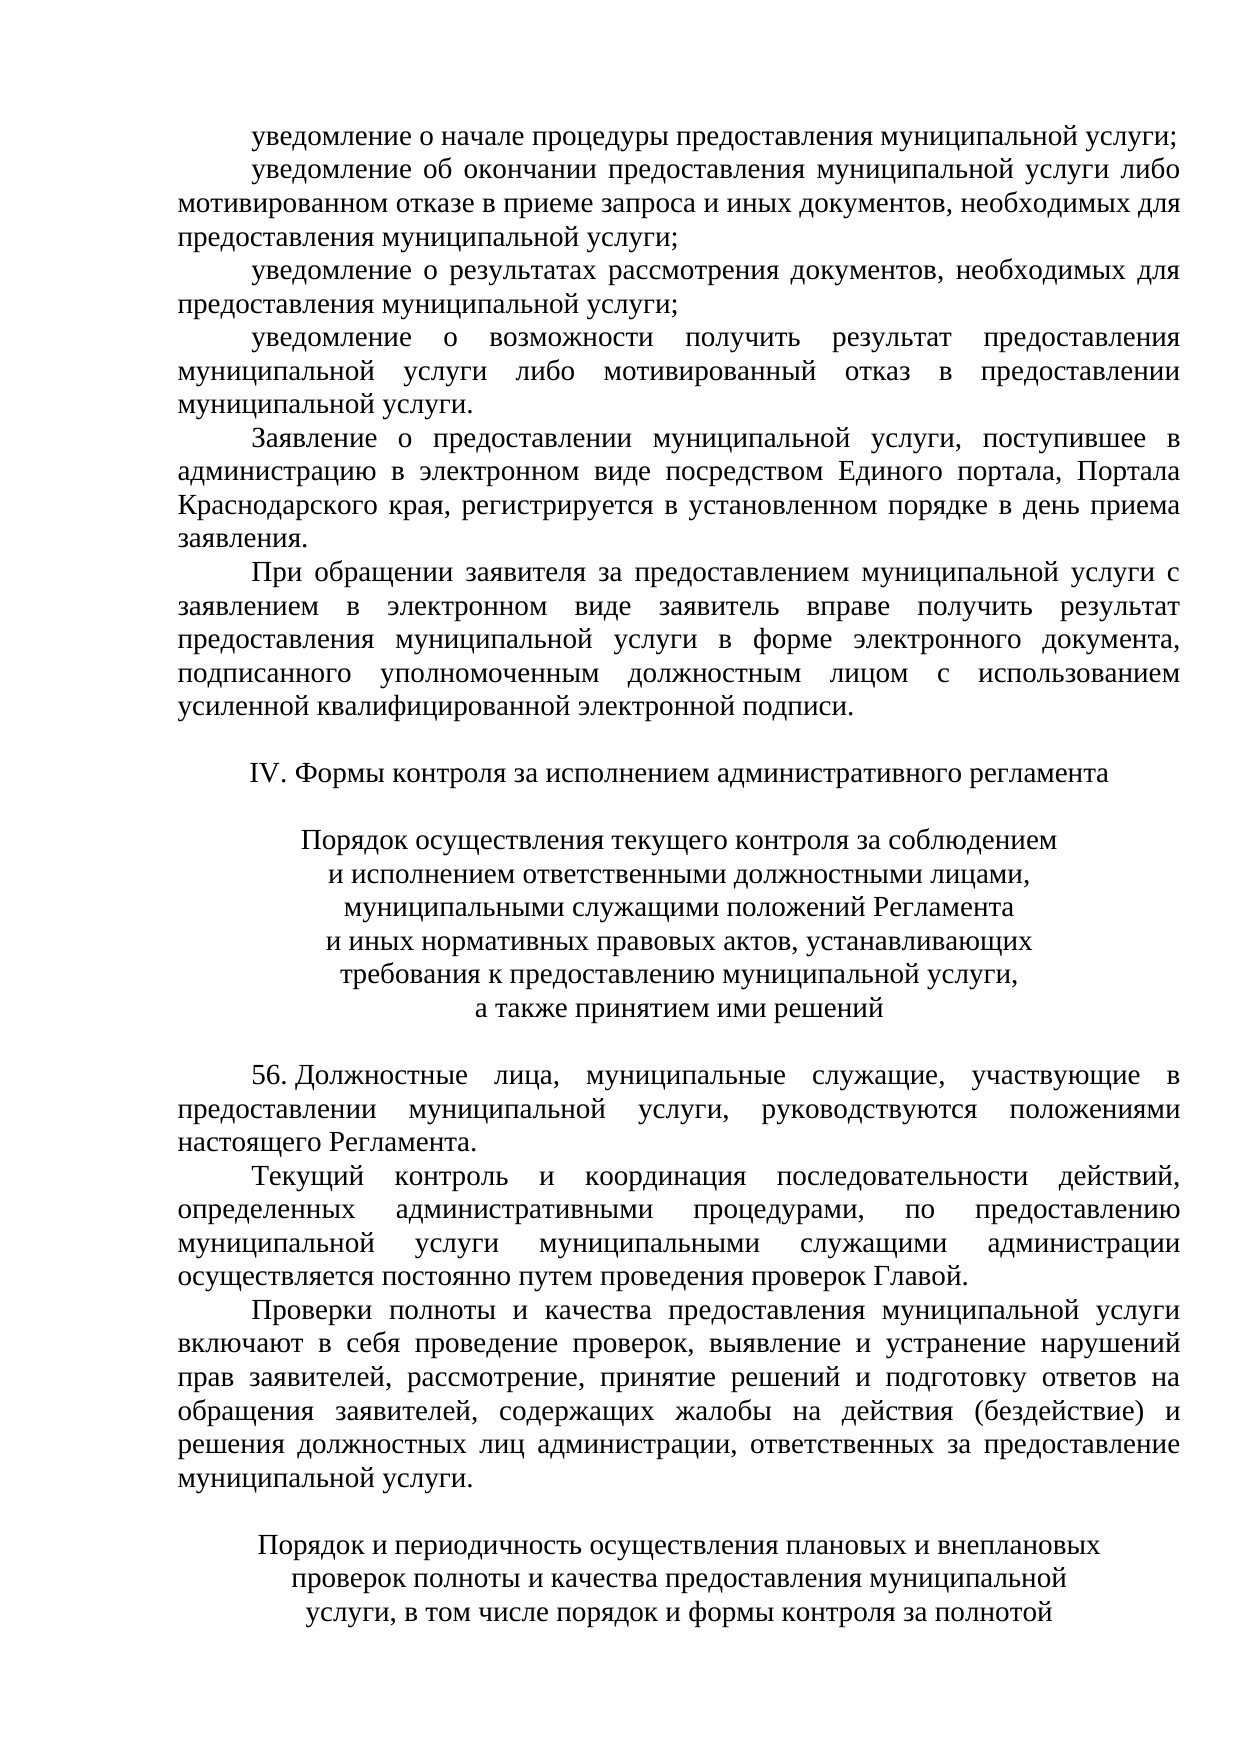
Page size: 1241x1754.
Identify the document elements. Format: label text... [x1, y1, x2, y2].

text и исполнением ответственными должностными лицами, [177, 856, 1181, 889]
text и иных нормативных правовых актов, устанавливающих [177, 923, 1181, 957]
text а также принятием ими решений [177, 990, 1181, 1024]
text Текущий контроль и координация последовательности действий, определенных административными процедурами, по предоставлению муниципальной услуги муниципальными служащими администрации осуществляется постоянно путем проведения проверок Главой. [177, 1158, 1181, 1292]
text услуги, в том числе порядок и формы контроля за полнотой [177, 1594, 1181, 1627]
text уведомление о начале процедуры предоставления муниципальной услуги; [177, 118, 1181, 152]
text При обращении заявителя за предоставлением муниципальной услуги с заявлением в электронном виде заявитель вправе получить результат предоставления муниципальной услуги в форме электронного документа, подписанного уполномоченным должностным лицом с использованием усиленной квалифицированной электронной подписи. [177, 554, 1181, 722]
text IV. Формы контроля за исполнением административного регламента [177, 755, 1181, 789]
text Порядок осуществления текущего контроля за соблюдением [177, 822, 1181, 856]
text Проверки полноты и качества предоставления муниципальной услуги включают в себя проведение проверок, выявление и устранение нарушений прав заявителей, рассмотрение, принятие решений и подготовку ответов на обращения заявителей, содержащих жалобы на действия (бездействие) и решения должностных лиц администрации, ответственных за предоставление муниципальной услуги. [177, 1292, 1181, 1493]
text проверок полноты и качества предоставления муниципальной [177, 1560, 1181, 1594]
text уведомление об окончании предоставления муниципальной услуги либо мотивированном отказе в приеме запроса и иных документов, необходимых для предоставления муниципальной услуги; [177, 152, 1181, 252]
text уведомление о возможности получить результат предоставления муниципальной услуги либо мотивированный отказ в предоставлении муниципальной услуги. [177, 319, 1181, 420]
text Заявление о предоставлении муниципальной услуги, поступившее в администрацию в электронном виде посредством Единого портала, Портала Краснодарского края, регистрируется в установленном порядке в день приема заявления. [177, 420, 1181, 554]
text уведомление о результатах рассмотрения документов, необходимых для предоставления муниципальной услуги; [177, 252, 1181, 319]
text требования к предоставлению муниципальной услуги, [177, 957, 1181, 990]
text Порядок и периодичность осуществления плановых и внеплановых [177, 1527, 1181, 1560]
text 56. Должностные лица, муниципальные служащие, участвующие в предоставлении муниципальной услуги, руководствуются положениями настоящего Регламента. [177, 1057, 1181, 1158]
text муниципальными служащими положений Регламента [177, 889, 1181, 923]
